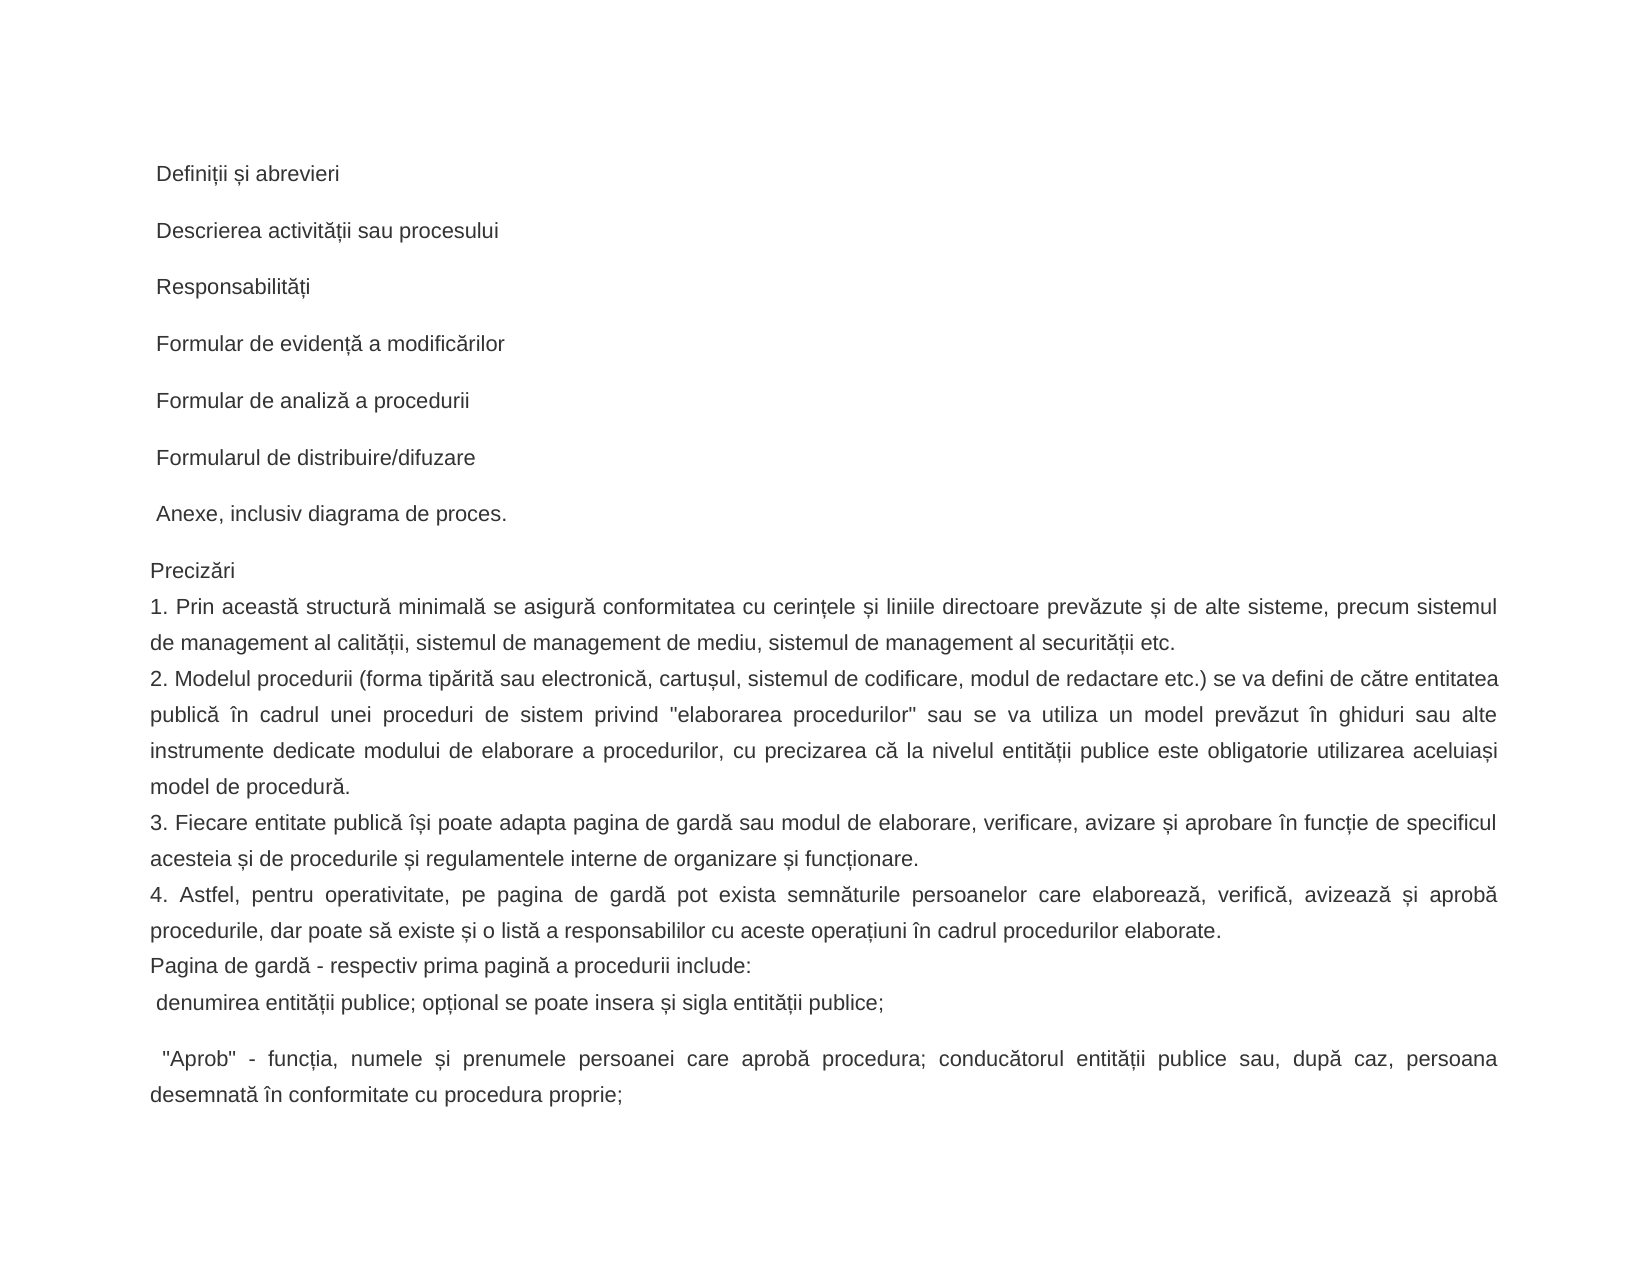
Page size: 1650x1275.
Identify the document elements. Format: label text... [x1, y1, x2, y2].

text Pagina de gardă - respectiv prima pagină a procedurii include: [150, 943, 1500, 979]
text  "Aprob" - funcția, numele și prenumele persoanei care aprobă procedura; conducătorul entității publice sau, după caz, persoana desemnată în conformitate cu procedura proprie; [150, 1035, 1500, 1107]
text 1. Prin această structură minimală se asigură conformitatea cu cerințele și liniile directoare prevăzute și de alte sisteme, precum sistemul de management al calității, sistemul de management de mediu, sistemul de management al securității etc. [150, 583, 1500, 655]
text  Anexe, inclusiv diagrama de proces. [150, 491, 1500, 527]
text  Formular de analiză a procedurii [150, 377, 1500, 413]
text Precizări [150, 547, 1500, 583]
text 3. Fiecare entitate publică își poate adapta pagina de gardă sau modul de elaborare, verificare, avizare și aprobare în funcție de specificul acesteia și de procedurile și regulamentele interne de organizare și funcționare. [150, 799, 1500, 871]
text 2. Modelul procedurii (forma tipărită sau electronică, cartușul, sistemul de codificare, modul de redactare etc.) se va defini de către entitatea publică în cadrul unei proceduri de sistem privind "elaborarea procedurilor" sau se va utiliza un model prevăzut în ghiduri sau alte instrumente dedicate modului de elaborare a procedurilor, cu precizarea că la nivelul entității publice este obligatorie utilizarea aceluiași model de procedură. [150, 655, 1500, 799]
text  Responsabilități [150, 263, 1500, 299]
text  Formular de evidență a modificărilor [150, 320, 1500, 356]
text 4. Astfel, pentru operativitate, pe pagina de gardă pot exista semnăturile persoanelor care elaborează, verifică, avizează și aprobă procedurile, dar poate să existe și o listă a responsabililor cu aceste operațiuni în cadrul procedurilor elaborate. [150, 871, 1500, 943]
text  Descrierea activității sau procesului [150, 207, 1500, 243]
text  Definiții și abrevieri [150, 150, 1500, 186]
text  Formularul de distribuire/difuzare [150, 434, 1500, 470]
text  denumirea entității publice; opțional se poate insera și sigla entității publice; [150, 979, 1500, 1014]
